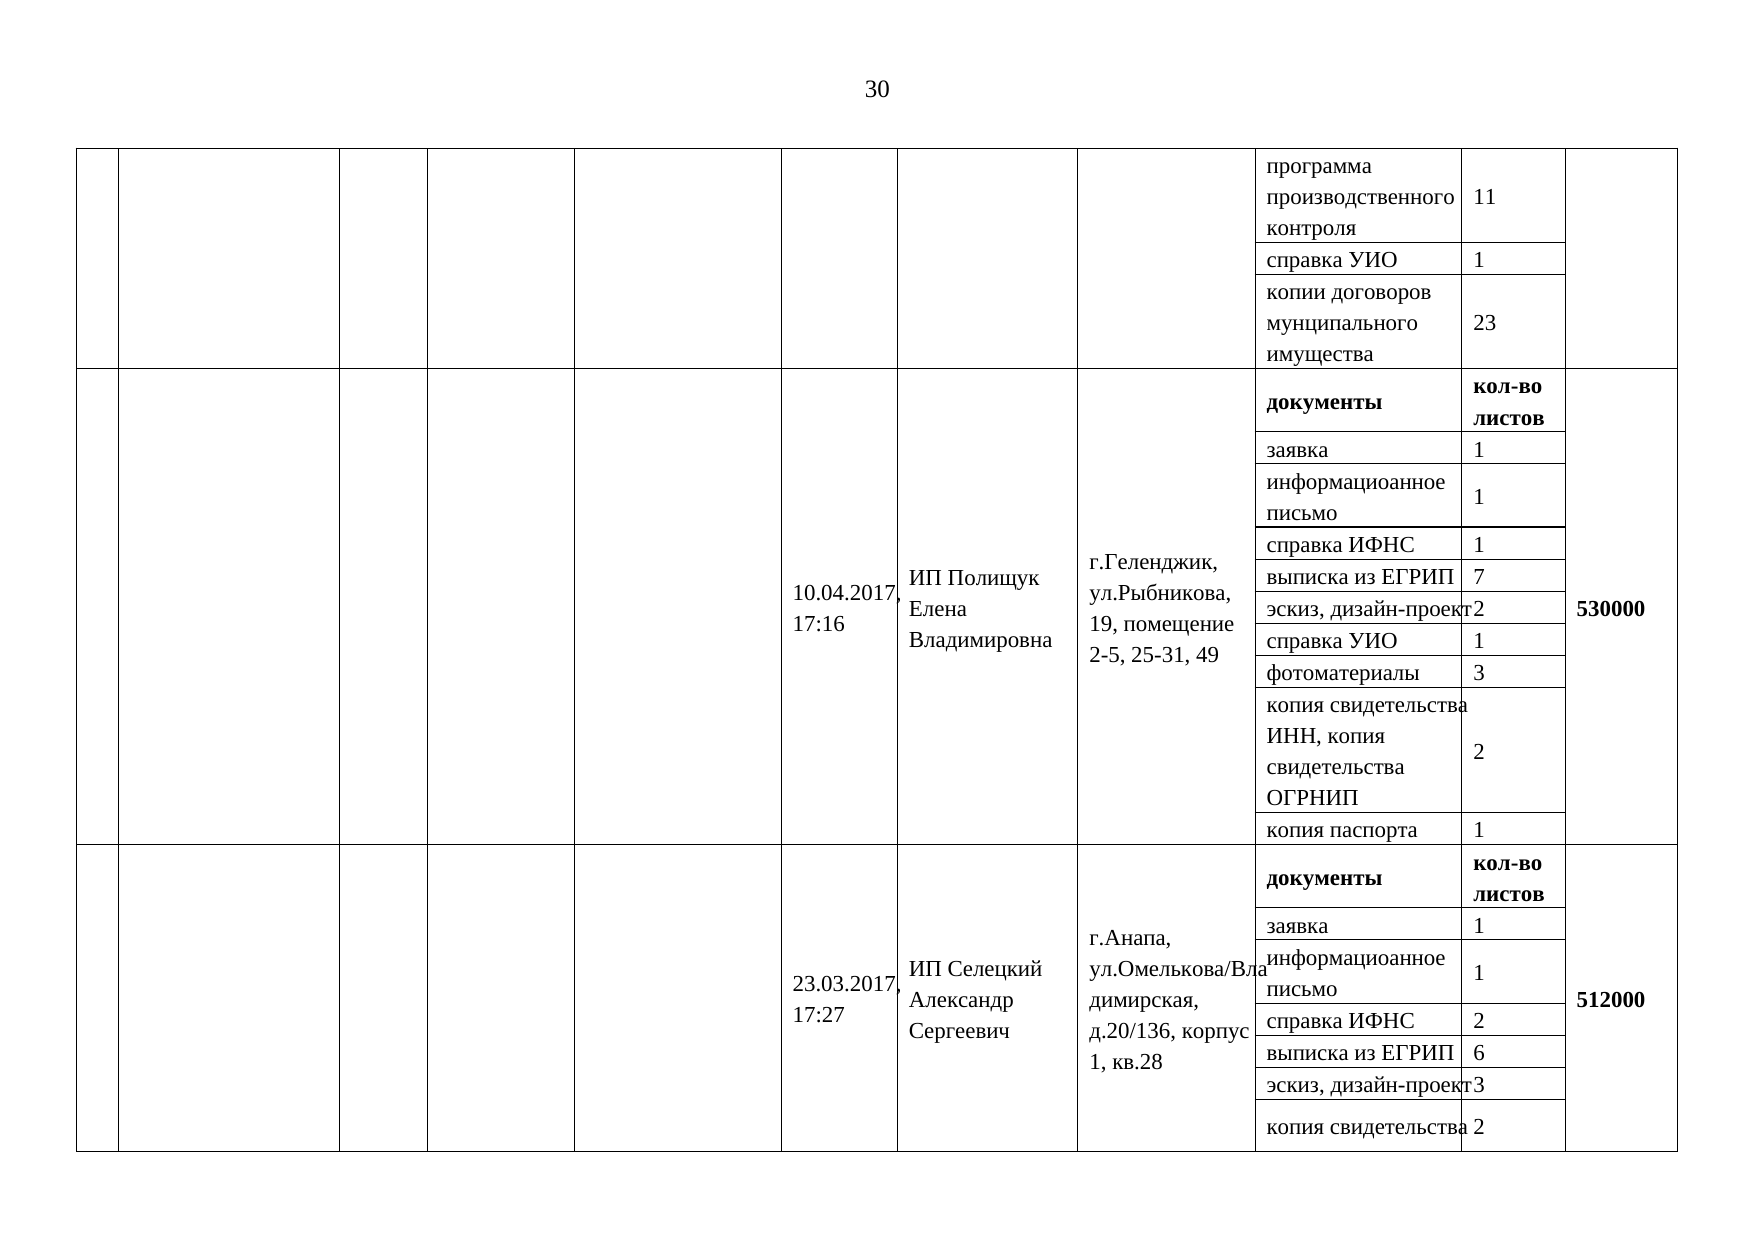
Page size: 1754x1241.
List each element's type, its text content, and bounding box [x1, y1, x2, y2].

table_cell 530000 [1566, 369, 1677, 844]
table_cell 7 [1462, 560, 1565, 591]
table_cell 1 [1462, 624, 1565, 655]
table_cell копии договоров мунципального имущества [1256, 275, 1461, 368]
table_cell 11 [1462, 149, 1565, 242]
table_cell 512000 [1566, 845, 1677, 1151]
table_cell [340, 369, 427, 844]
table_cell 23 [1462, 275, 1565, 368]
table_cell 2 [1462, 592, 1565, 623]
table_cell 2 [1462, 1100, 1565, 1151]
table_cell 2 [1462, 1004, 1565, 1034]
table_cell справка УИО [1256, 624, 1461, 655]
table_cell 1 [1462, 243, 1565, 274]
table_cell заявка [1256, 432, 1461, 463]
table_cell кол-во листов [1462, 845, 1565, 907]
table_cell 1 [1462, 432, 1565, 463]
table_cell копия свидетельства ИНН, копия свидетельства ОГРНИП [1256, 688, 1461, 812]
table_cell [575, 845, 781, 1151]
table_cell эскиз, дизайн-проект [1256, 592, 1461, 623]
table_cell кол-во листов [1462, 369, 1565, 431]
table_cell [119, 845, 339, 1151]
table_cell 1 [1462, 940, 1565, 1002]
table_cell справка ИФНС [1256, 1004, 1461, 1034]
table_cell 1 [1462, 528, 1565, 558]
table_cell [575, 369, 781, 844]
table_cell документы [1256, 845, 1461, 907]
table_cell [77, 369, 118, 844]
table_cell справка УИО [1256, 243, 1461, 274]
table_cell 2 [1462, 688, 1565, 812]
table_cell 6 [1462, 1036, 1565, 1067]
table_cell справка ИФНС [1256, 528, 1461, 558]
table_cell [119, 369, 339, 844]
table_cell информациоанное письмо [1256, 940, 1461, 1002]
table_cell копия паспорта [1256, 813, 1461, 844]
table_cell 1 [1462, 464, 1565, 526]
table_cell документы [1256, 369, 1461, 431]
table_cell ИП Полищук Елена Владимировна [898, 369, 1077, 844]
table_cell фотоматериалы [1256, 656, 1461, 687]
table_cell [340, 845, 427, 1151]
table_cell 23.03.2017, 17:27 [782, 845, 897, 1151]
table_cell программа производственного контроля [1256, 149, 1461, 242]
table_cell 1 [1462, 908, 1565, 939]
table_cell ИП Селецкий Александр Сергеевич [898, 845, 1077, 1151]
table_cell выписка из ЕГРИП [1256, 560, 1461, 591]
table_cell заявка [1256, 908, 1461, 939]
table_cell [428, 369, 574, 844]
table_cell 1 [1462, 813, 1565, 844]
table_cell 3 [1462, 1068, 1565, 1099]
table_cell [428, 845, 574, 1151]
table_cell 3 [1462, 656, 1565, 687]
table_cell 10.04.2017, 17:16 [782, 369, 897, 844]
table_cell г.Анапа, ул.Омелькова/Владимирская, д.20/136, корпус 1, кв.28 [1078, 845, 1255, 1151]
table_cell информациоанное письмо [1256, 464, 1461, 526]
table_cell эскиз, дизайн-проект [1256, 1068, 1461, 1099]
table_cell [1256, 1100, 1461, 1151]
table_cell выписка из ЕГРИП [1256, 1036, 1461, 1067]
table_cell [77, 845, 118, 1151]
table_cell г.Геленджик, ул.Рыбникова, 19, помещение 2-5, 25-31, 49 [1078, 369, 1255, 844]
